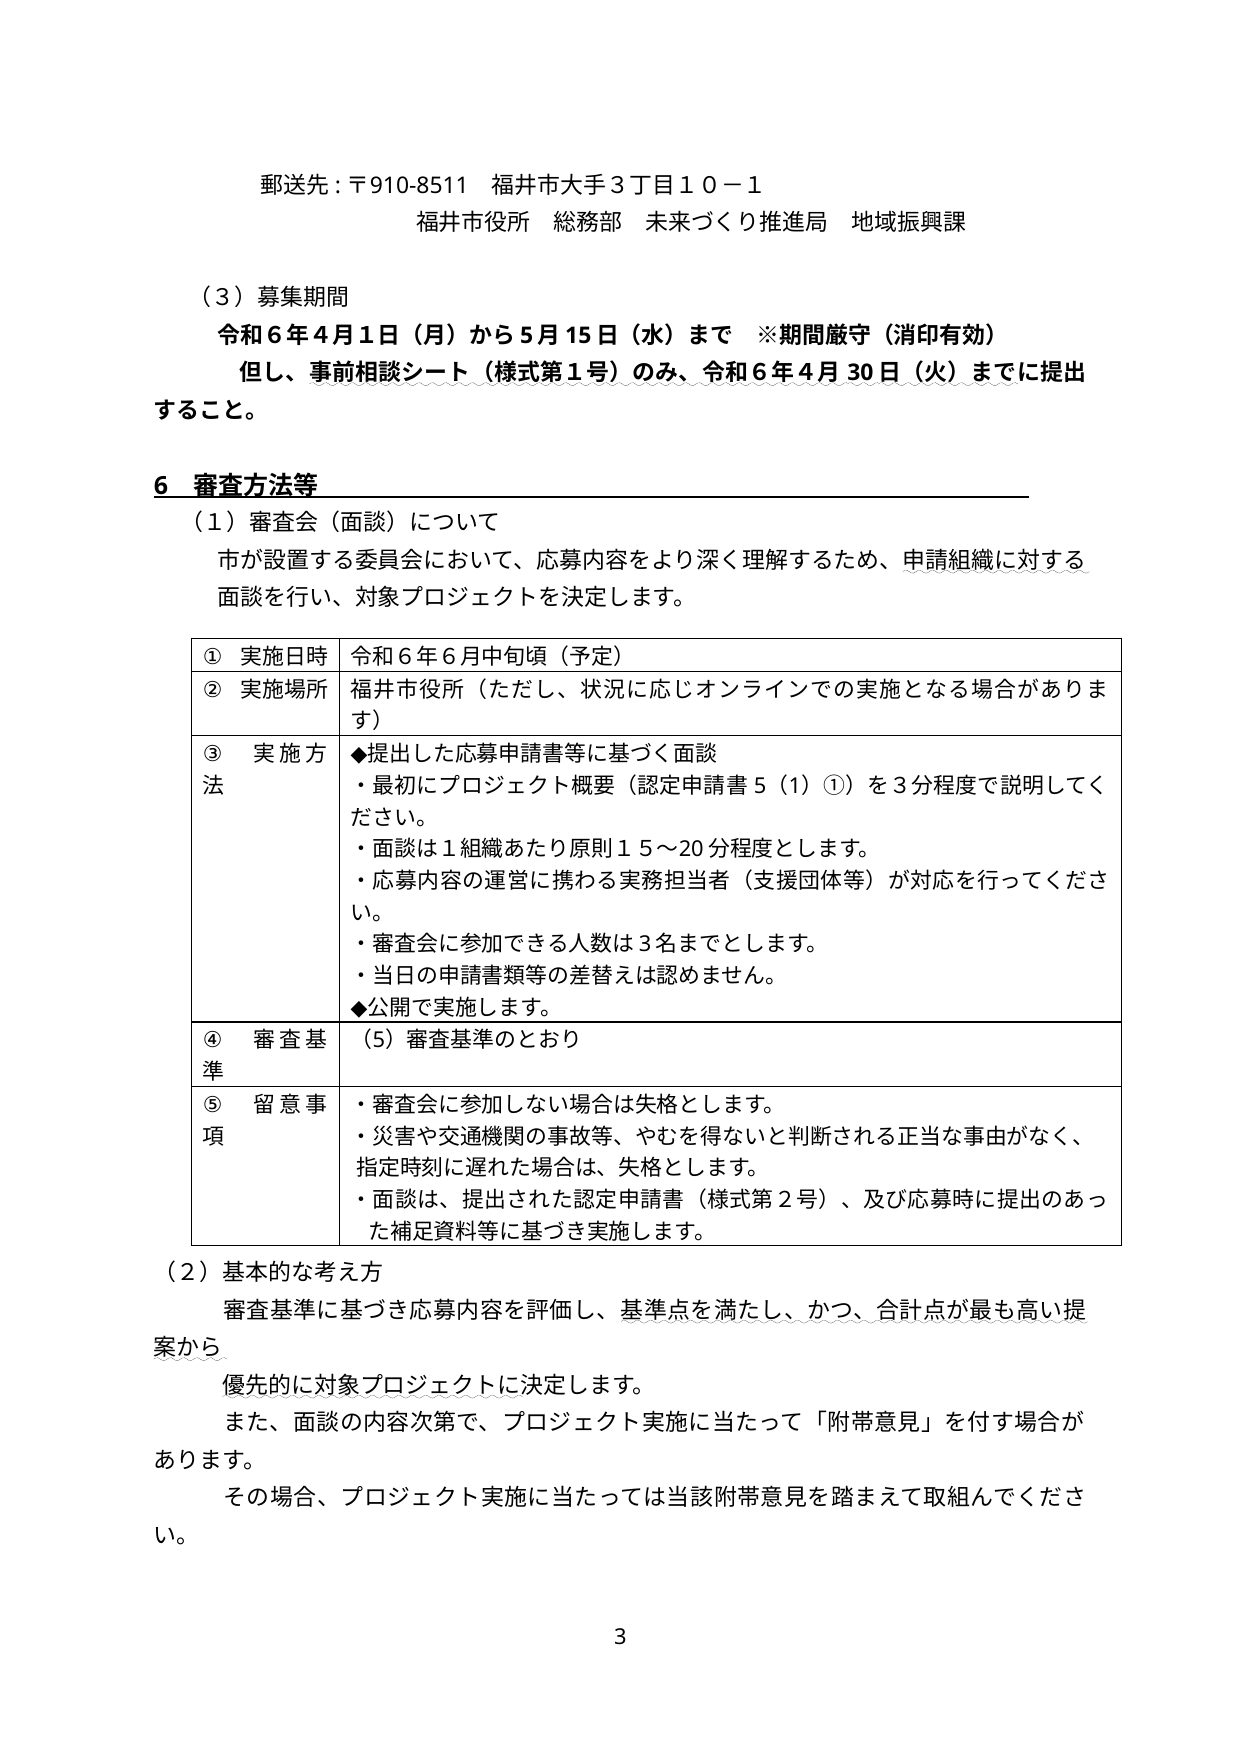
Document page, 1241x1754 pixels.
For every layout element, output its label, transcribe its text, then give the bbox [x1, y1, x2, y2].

table_cell ・審査会に参加しない場合は失格とします。 ・災害や交通機関の事故等、やむを得ないと判断される正当な事由がなく、 指定時刻に遅れた場合は、失格とします。 ・面談は、提出された認定申請書（様式第２号）、及び応募時に提出のあった補足資料等に基づき実施します。 [340, 1087, 1121, 1245]
text 審査基準に基づき応募内容を評価し、基準点を満たし、かつ、合計点が最も高い提案から [153, 1289, 1087, 1364]
text （２）基本的な考え方 [153, 652, 1087, 1289]
text 面談を行い、対象プロジェクトを決定します。 [153, 577, 1087, 614]
text 6 審査方法等 [153, 464, 1087, 502]
text （３）募集期間 [153, 277, 1087, 314]
table_cell 実施場所 [192, 672, 339, 735]
table_cell ◆提出した応募申請書等に基づく面談 ・最初にプロジェクト概要（認定申請書5（1）①）を３分程度で説明してください。 ・面談は１組織あたり原則１５～20分程度とします。 ・応募内容の運営に携わる実務担当者（支援団体等）が対応を行ってください。 ・審査会に参加できる人数は3名までとします。 ・当日の申請書類等の差替えは認めません。 ◆公開で実施します。 [340, 736, 1121, 1021]
text 令和６年４月１日（月）から5月15日（水）まで ※期間厳守（消印有効） [153, 314, 1087, 352]
text （１）審査会（面談）について [153, 502, 1087, 539]
text 市が設置する委員会において、応募内容をより深く理解するため、申請組織に対する [153, 539, 1087, 577]
text その場合、プロジェクト実施に当たっては当該附帯意見を踏まえて取組んでください。 [153, 1477, 1087, 1552]
table_cell ⑤ 留意事項 [192, 1087, 339, 1245]
table_cell 福井市役所（ただし、状況に応じオンラインでの実施となる場合があります） [340, 672, 1121, 735]
table_header 実施日時 [192, 639, 339, 671]
text また、面談の内容次第で、プロジェクト実施に当たって「附帯意見」を付す場合があります。 [153, 1402, 1087, 1477]
text 福井市役所 総務部 未来づくり推進局 地域振興課 [153, 202, 1087, 239]
table_cell ④ 審査基準 [192, 1023, 339, 1086]
text 郵送先 : 〒910-8511 福井市大手３丁目１０－１ [153, 164, 1087, 202]
text 但し、事前相談シート（様式第１号）のみ、令和６年４月30日（火）までに提出すること。 [153, 352, 1087, 427]
table_cell ③ 実施方法 [192, 736, 339, 1021]
text 優先的に対象プロジェクトに決定します。 [153, 1364, 1087, 1402]
table_cell （5）審査基準のとおり [340, 1023, 1121, 1086]
table_header 令和６年６月中旬頃（予定） [340, 639, 1121, 671]
